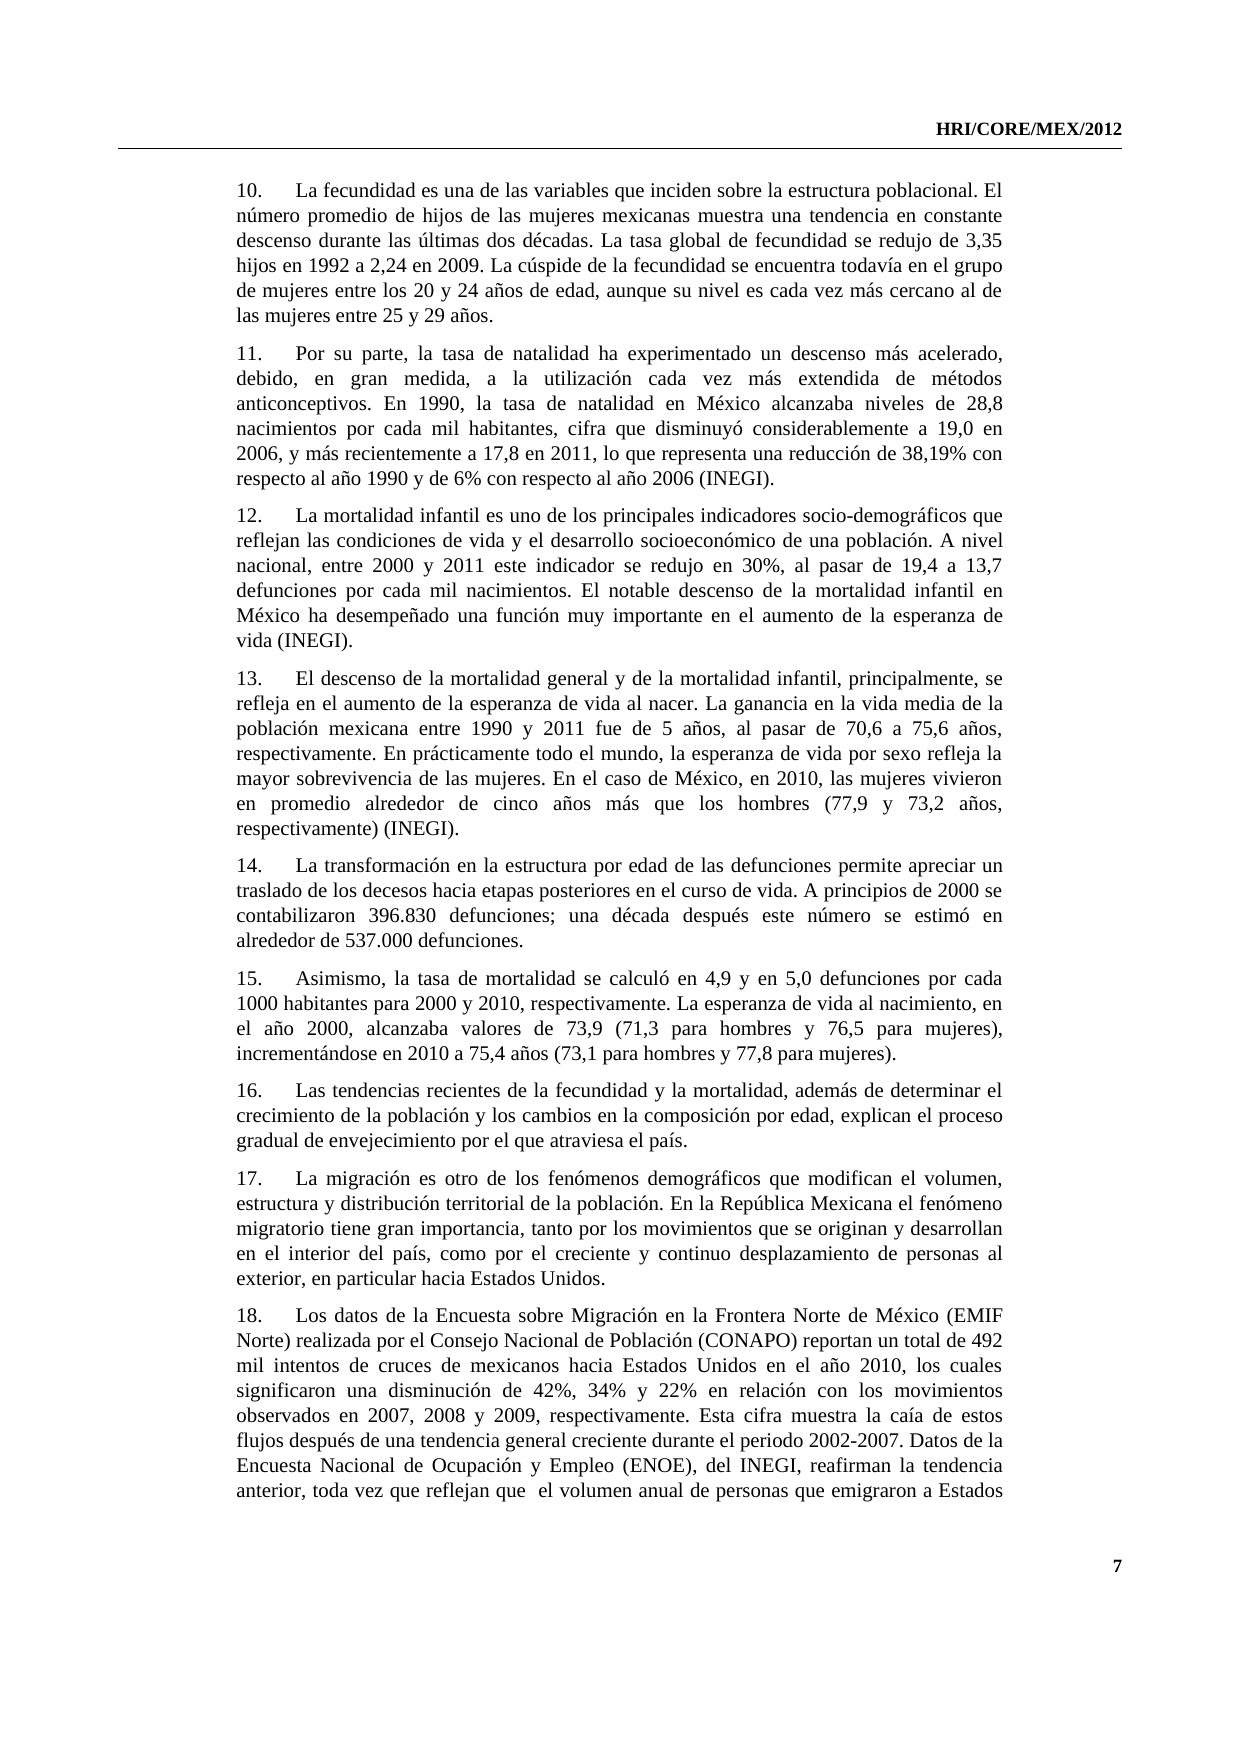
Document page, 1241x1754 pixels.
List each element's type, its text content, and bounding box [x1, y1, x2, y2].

text 10. La fecundidad es una de las variables que inciden sobre la estructura poblacional. El número promedio de hijos de las mujeres mexicanas muestra una tendencia en constante descenso durante las últimas dos décadas. La tasa global de fecundidad se redujo de 3,35 hijos en 1992 a 2,24 en 2009. La cúspide de la fecundidad se encuentra todavía en el grupo de mujeres entre los 20 y 24 años de edad, aunque su nivel es cada vez más cercano al de las mujeres entre 25 y 29 años. [236, 177, 1004, 327]
text 16. Las tendencias recientes de la fecundidad y la mortalidad, además de determinar el crecimiento de la población y los cambios en la composición por edad, explican el proceso gradual de envejecimiento por el que atraviesa el país. [236, 1077, 1004, 1152]
text 11. Por su parte, la tasa de natalidad ha experimentado un descenso más acelerado, debido, en gran medida, a la utilización cada vez más extendida de métodos anticonceptivos. En 1990, la tasa de natalidad en México alcanzaba niveles de 28,8 nacimientos por cada mil habitantes, cifra que disminuyó considerablemente a 19,0 en 2006, y más recientemente a 17,8 en 2011, lo que representa una reducción de 38,19% con respecto al año 1990 y de 6% con respecto al año 2006 (INEGI). [236, 340, 1004, 490]
text 14. La transformación en la estructura por edad de las defunciones permite apreciar un traslado de los decesos hacia etapas posteriores en el curso de vida. A principios de 2000 se contabilizaron 396.830 defunciones; una década después este número se estimó en alrededor de 537.000 defunciones. [236, 852, 1004, 952]
text 13. El descenso de la mortalidad general y de la mortalidad infantil, principalmente, se refleja en el aumento de la esperanza de vida al nacer. La ganancia en la vida media de la población mexicana entre 1990 y 2011 fue de 5 años, al pasar de 70,6 a 75,6 años, respectivamente. En prácticamente todo el mundo, la esperanza de vida por sexo refleja la mayor sobrevivencia de las mujeres. En el caso de México, en 2010, las mujeres vivieron en promedio alrededor de cinco años más que los hombres (77,9 y 73,2 años, respectivamente) (INEGI). [236, 665, 1004, 840]
text 12. La mortalidad infantil es uno de los principales indicadores socio-demográficos que reflejan las condiciones de vida y el desarrollo socioeconómico de una población. A nivel nacional, entre 2000 y 2011 este indicador se redujo en 30%, al pasar de 19,4 a 13,7 defunciones por cada mil nacimientos. El notable descenso de la mortalidad infantil en México ha desempeñado una función muy importante en el aumento de la esperanza de vida (INEGI). [236, 502, 1004, 652]
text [236, 1302, 1004, 1502]
text 15. Asimismo, la tasa de mortalidad se calculó en 4,9 y en 5,0 defunciones por cada 1000 habitantes para 2000 y 2010, respectivamente. La esperanza de vida al nacimiento, en el año 2000, alcanzaba valores de 73,9 (71,3 para hombres y 76,5 para mujeres), incrementándose en 2010 a 75,4 años (73,1 para hombres y 77,8 para mujeres). [236, 965, 1004, 1065]
text 17. La migración es otro de los fenómenos demográficos que modifican el volumen, estructura y distribución territorial de la población. En la República Mexicana el fenómeno migratorio tiene gran importancia, tanto por los movimientos que se originan y desarrollan en el interior del país, como por el creciente y continuo desplazamiento de personas al exterior, en particular hacia Estados Unidos. [236, 1165, 1004, 1290]
